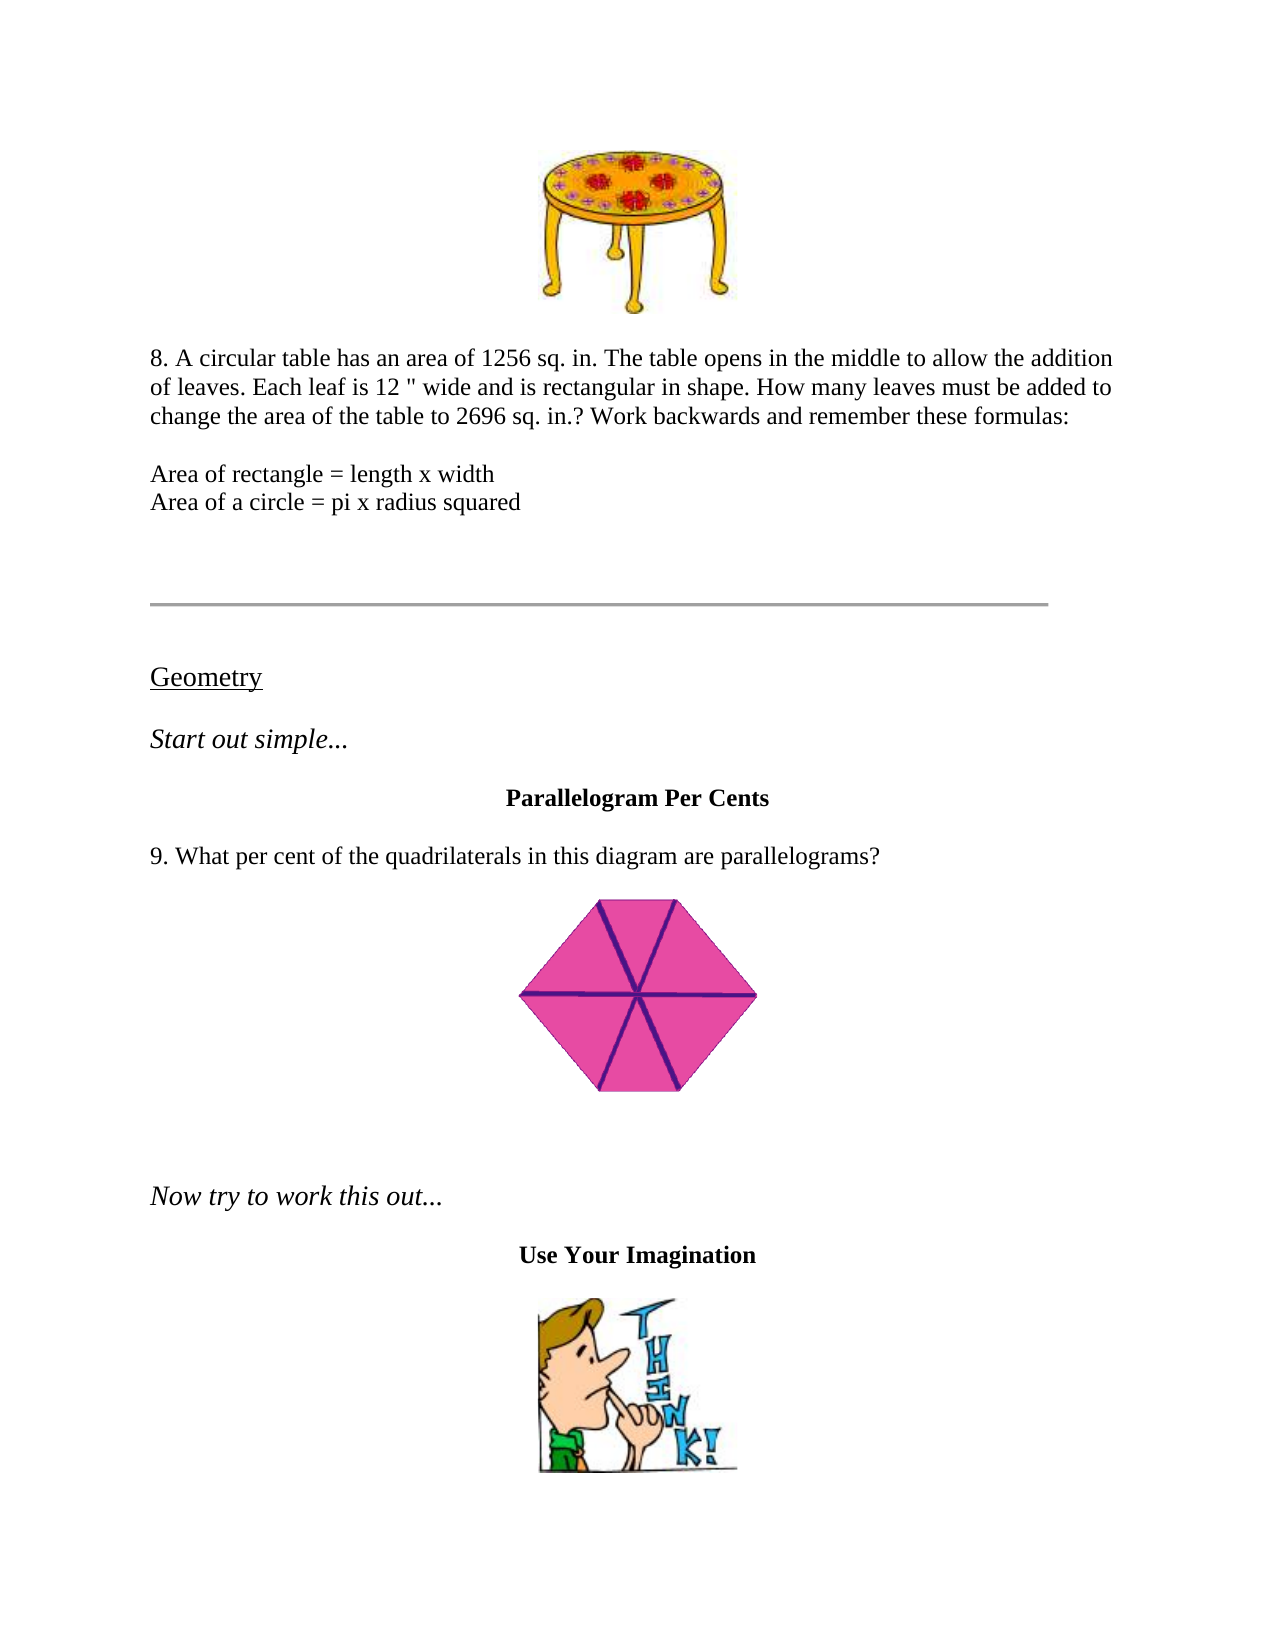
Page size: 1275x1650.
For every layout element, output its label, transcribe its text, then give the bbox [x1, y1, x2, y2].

text 9. What per cent of the quadrilaterals in this diagram are parallelograms? [150, 841, 1125, 870]
picture [518, 899, 758, 1092]
text 8. A circular table has an area of 1256 sq. in. The table opens in the middle to allow the addition of leaves. Each leaf is 12 " wide and is rectangular in shape. How many leaves must be added to change the area of the table to 2696 sq. in.? Work backwards and remember these formulas: [150, 343, 1125, 429]
picture [537, 150, 738, 314]
text Parallelogram Per Cents [150, 783, 1125, 812]
picture [537, 1298, 738, 1473]
text Use Your Imagination [150, 1240, 1125, 1269]
text Area of rectangle = length x width Area of a circle = pi x radius squared [150, 459, 1125, 516]
text Geometry [150, 660, 1125, 693]
text Start out simple... [150, 722, 1125, 754]
text Now try to work this out... [150, 1178, 1125, 1211]
